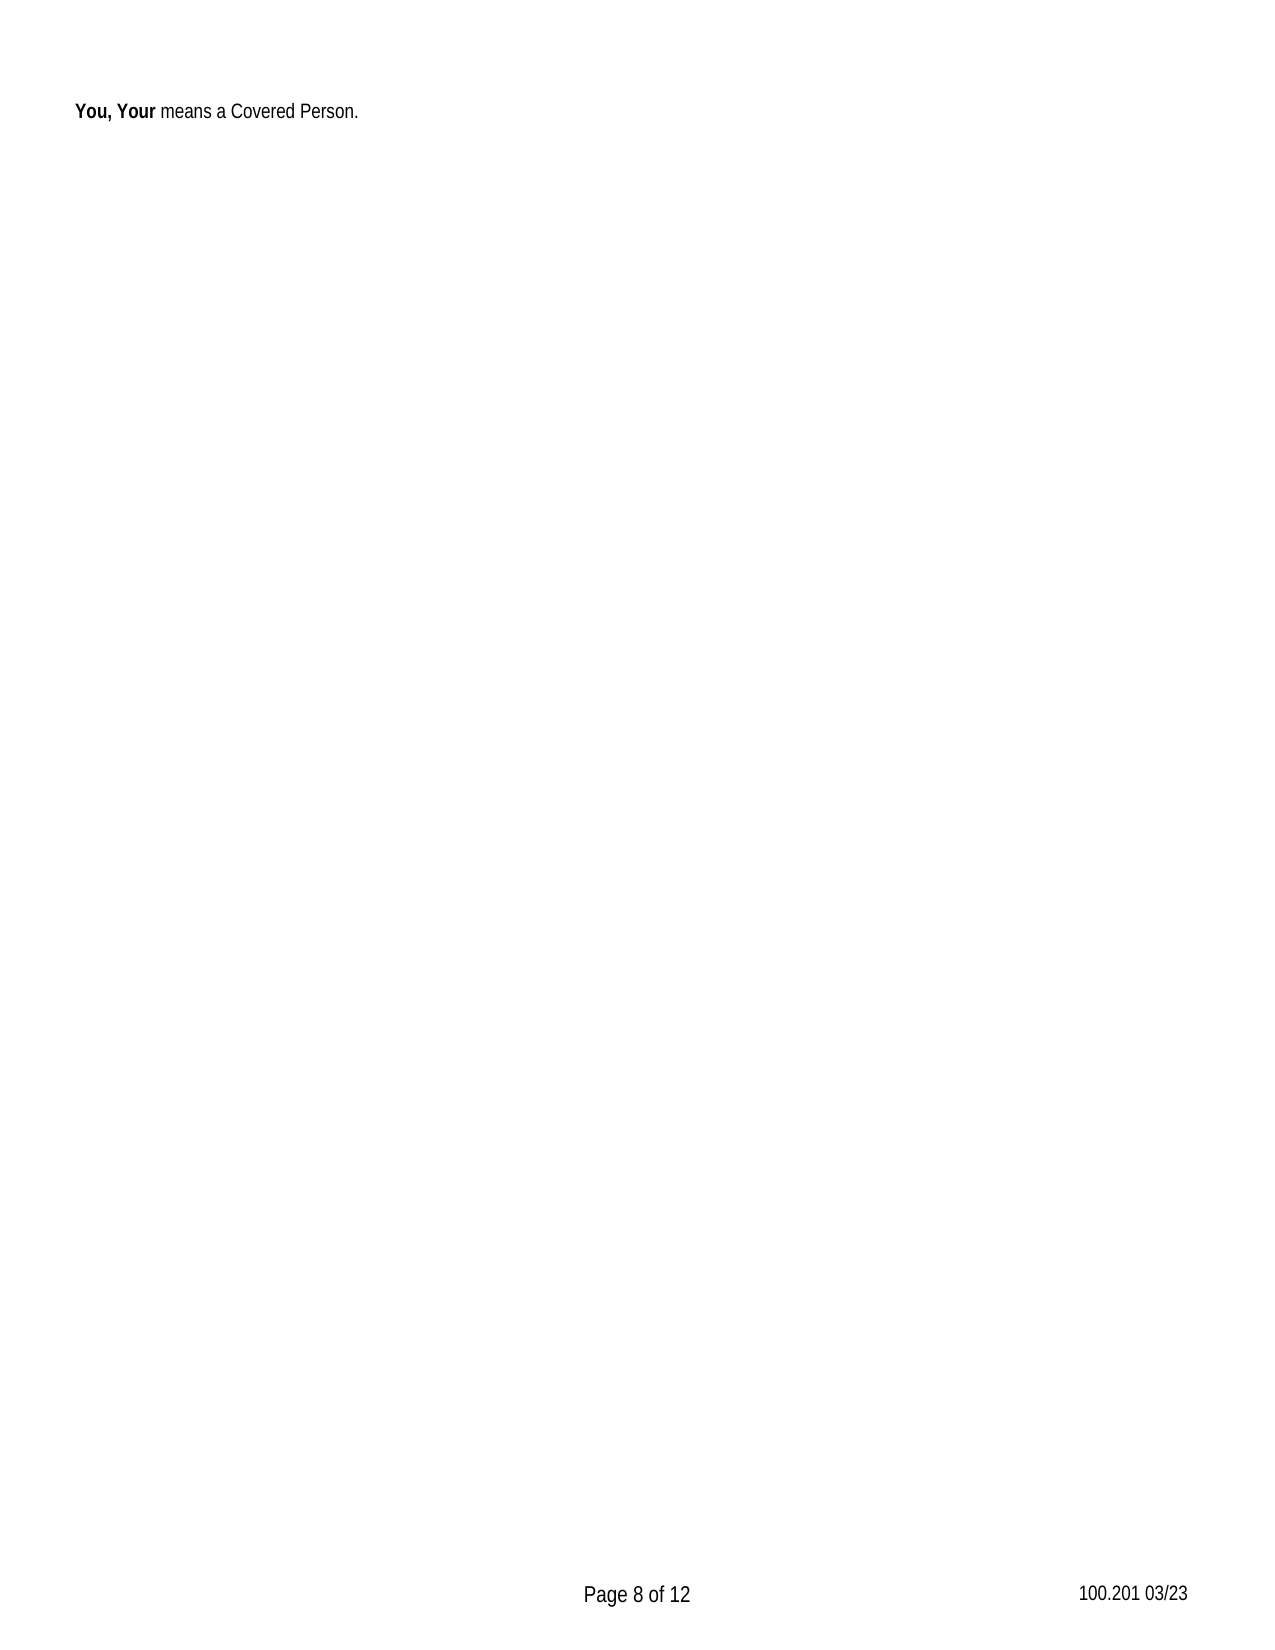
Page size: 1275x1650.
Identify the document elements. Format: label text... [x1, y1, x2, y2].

text You, Your means a Covered Person. [75, 99, 1200, 123]
